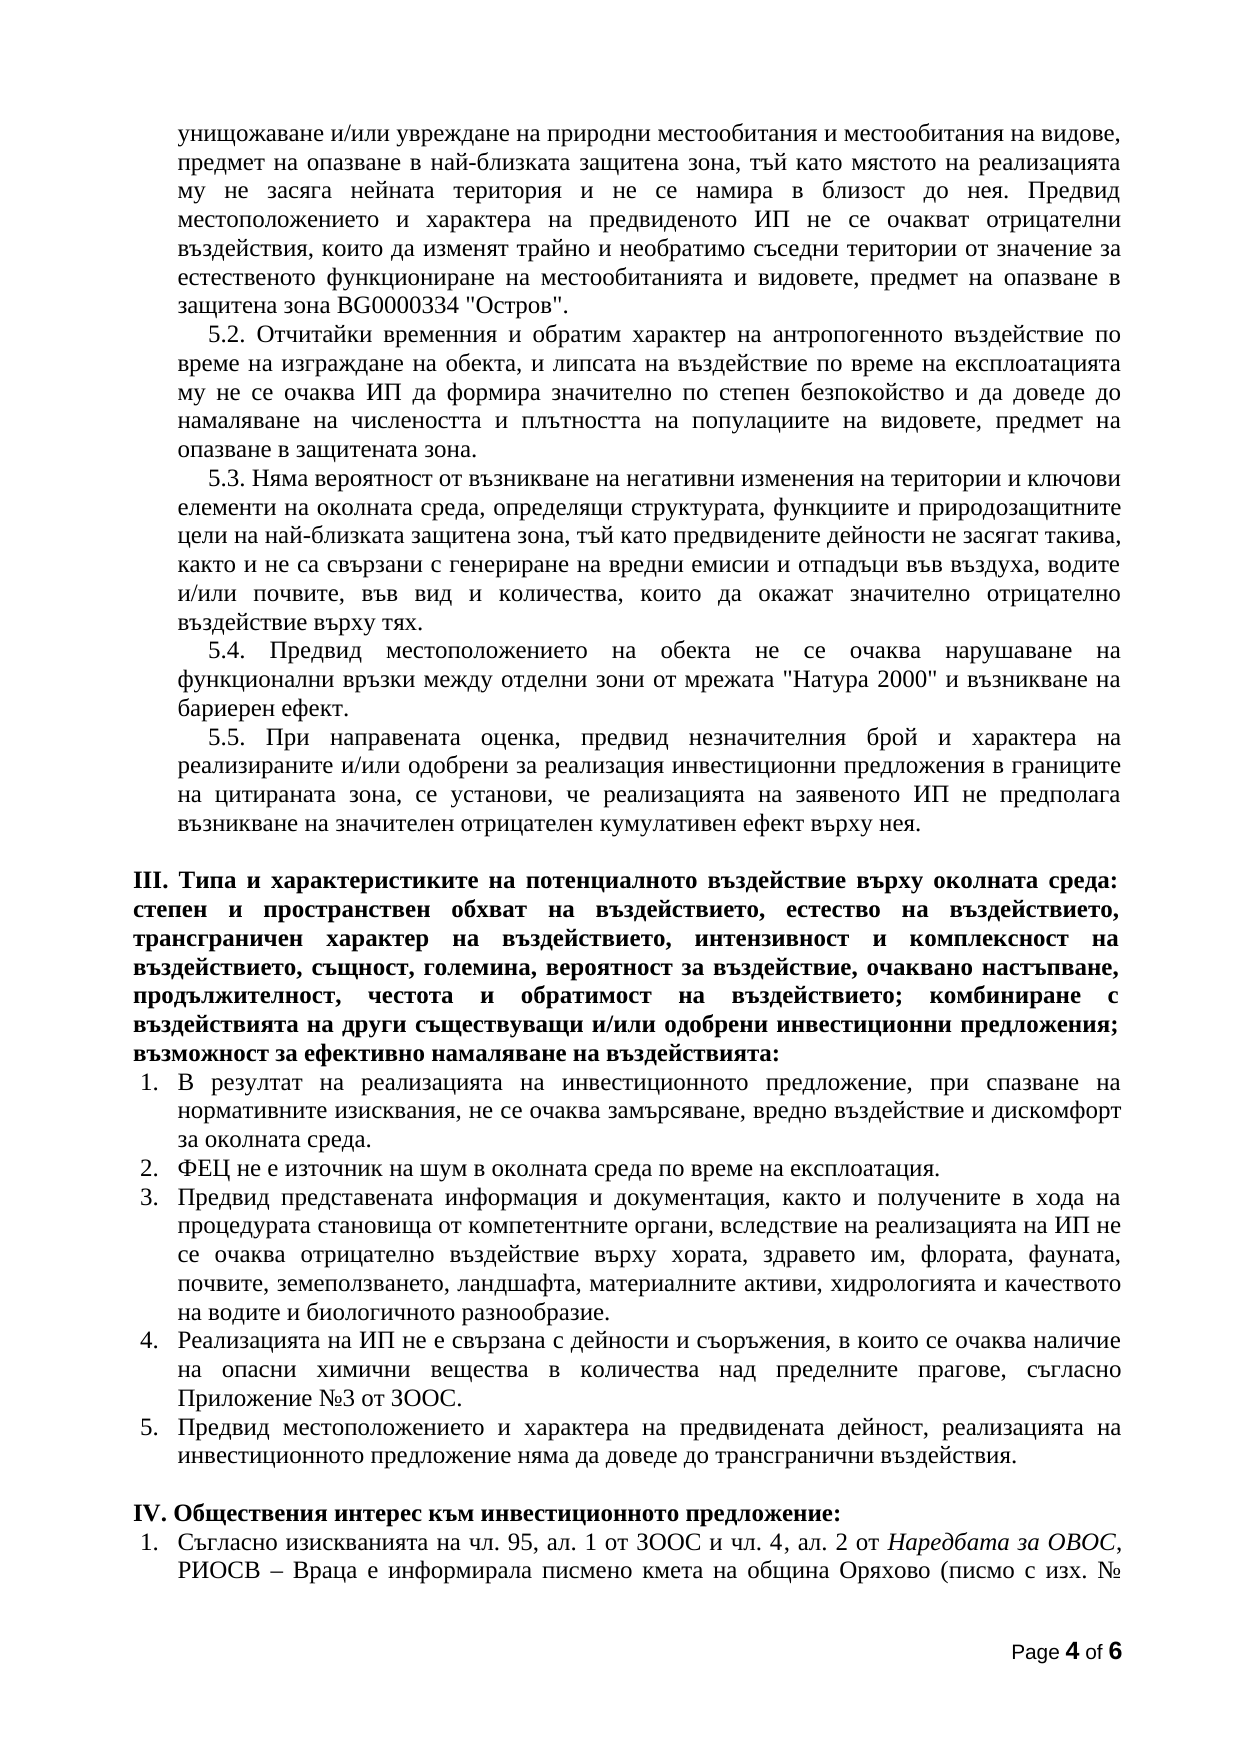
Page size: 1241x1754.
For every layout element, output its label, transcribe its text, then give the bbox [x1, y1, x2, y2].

text ІV. Обществения интерес към инвестиционното предложение: [133, 1498, 1122, 1527]
list Предвид представената информация и документация, както и получените в хода на процедурата становища от компетентните органи, вследствие на реализацията на ИП не се очаква отрицателно въздействие върху хората, здравето им, флората, фауната, почвите, земеползването, ландшафта, материалните активи, хидрологията и качеството на водите и биологичното разнообразие. [140, 1182, 1122, 1326]
text 5.3. Няма вероятност от възникване на негативни изменения на територии и ключови елементи на околната среда, определящи структурата, функциите и природозащитните цели на най-близката защитена зона, тъй като предвидените дейности не засягат такива, както и не са свързани с генериране на вредни емисии и отпадъци във въздуха, водите и/или почвите, във вид и количества, които да окажат значително отрицателно въздействие върху тях. [177, 463, 1122, 636]
list ФЕЦ не е източник на шум в околната среда по време на експлоатация. [140, 1153, 1122, 1182]
text 5.2. Отчитайки временния и обратим характер на антропогенното въздействие по време на изграждане на обекта, и липсата на въздействие по време на експлоатацията му не се очаква ИП да формира значително по степен безпокойство и да доведе до намаляване на числеността и плътността на популациите на видовете, предмет на опазване в защитената зона. [177, 319, 1122, 463]
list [140, 1527, 1122, 1584]
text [177, 118, 1122, 319]
list Реализацията на ИП не е свързана с дейности и съоръжения, в които се очаква наличие на опасни химични вещества в количества над пределните прагове, съгласно Приложение №3 от ЗООС. [140, 1326, 1122, 1412]
list В резултат на реализацията на инвестиционното предложение, при спазване на нормативните изисквания, не се очаква замърсяване, вредно въздействие и дискомфорт за околната среда. [140, 1067, 1122, 1153]
text ІІІ. Типа и характеристиките на потенциалното въздействие върху околната среда: степен и пространствен обхват на въздействието, естество на въздействието, трансграничен характер на въздействието, интензивност и комплексност на въздействието, същност, големина, вероятност за въздействие, очаквано настъпване, продължителност, честота и обратимост на въздействието; комбиниране с въздействията на други съществуващи и/или одобрени инвестиционни предложения; възможност за ефективно намаляване на въздействията: [133, 866, 1120, 1067]
text 5.4. Предвид местоположението на обекта не се очаква нарушаване на функционални връзки между отделни зони от мрежата "Натура 2000" и възникване на бариерен ефект. [177, 636, 1122, 722]
list Предвид местоположението и характера на предвидената дейност, реализацията на инвестиционното предложение няма да доведе до трансгранични въздействия. [140, 1412, 1122, 1469]
text 5.5. При направената оценка, предвид незначителния брой и характера на реализираните и/или одобрени за реализация инвестиционни предложения в границите на цитираната зона, се установи, че реализацията на заявеното ИП не предполага възникване на значителен отрицателен кумулативен ефект върху нея. [177, 722, 1122, 837]
